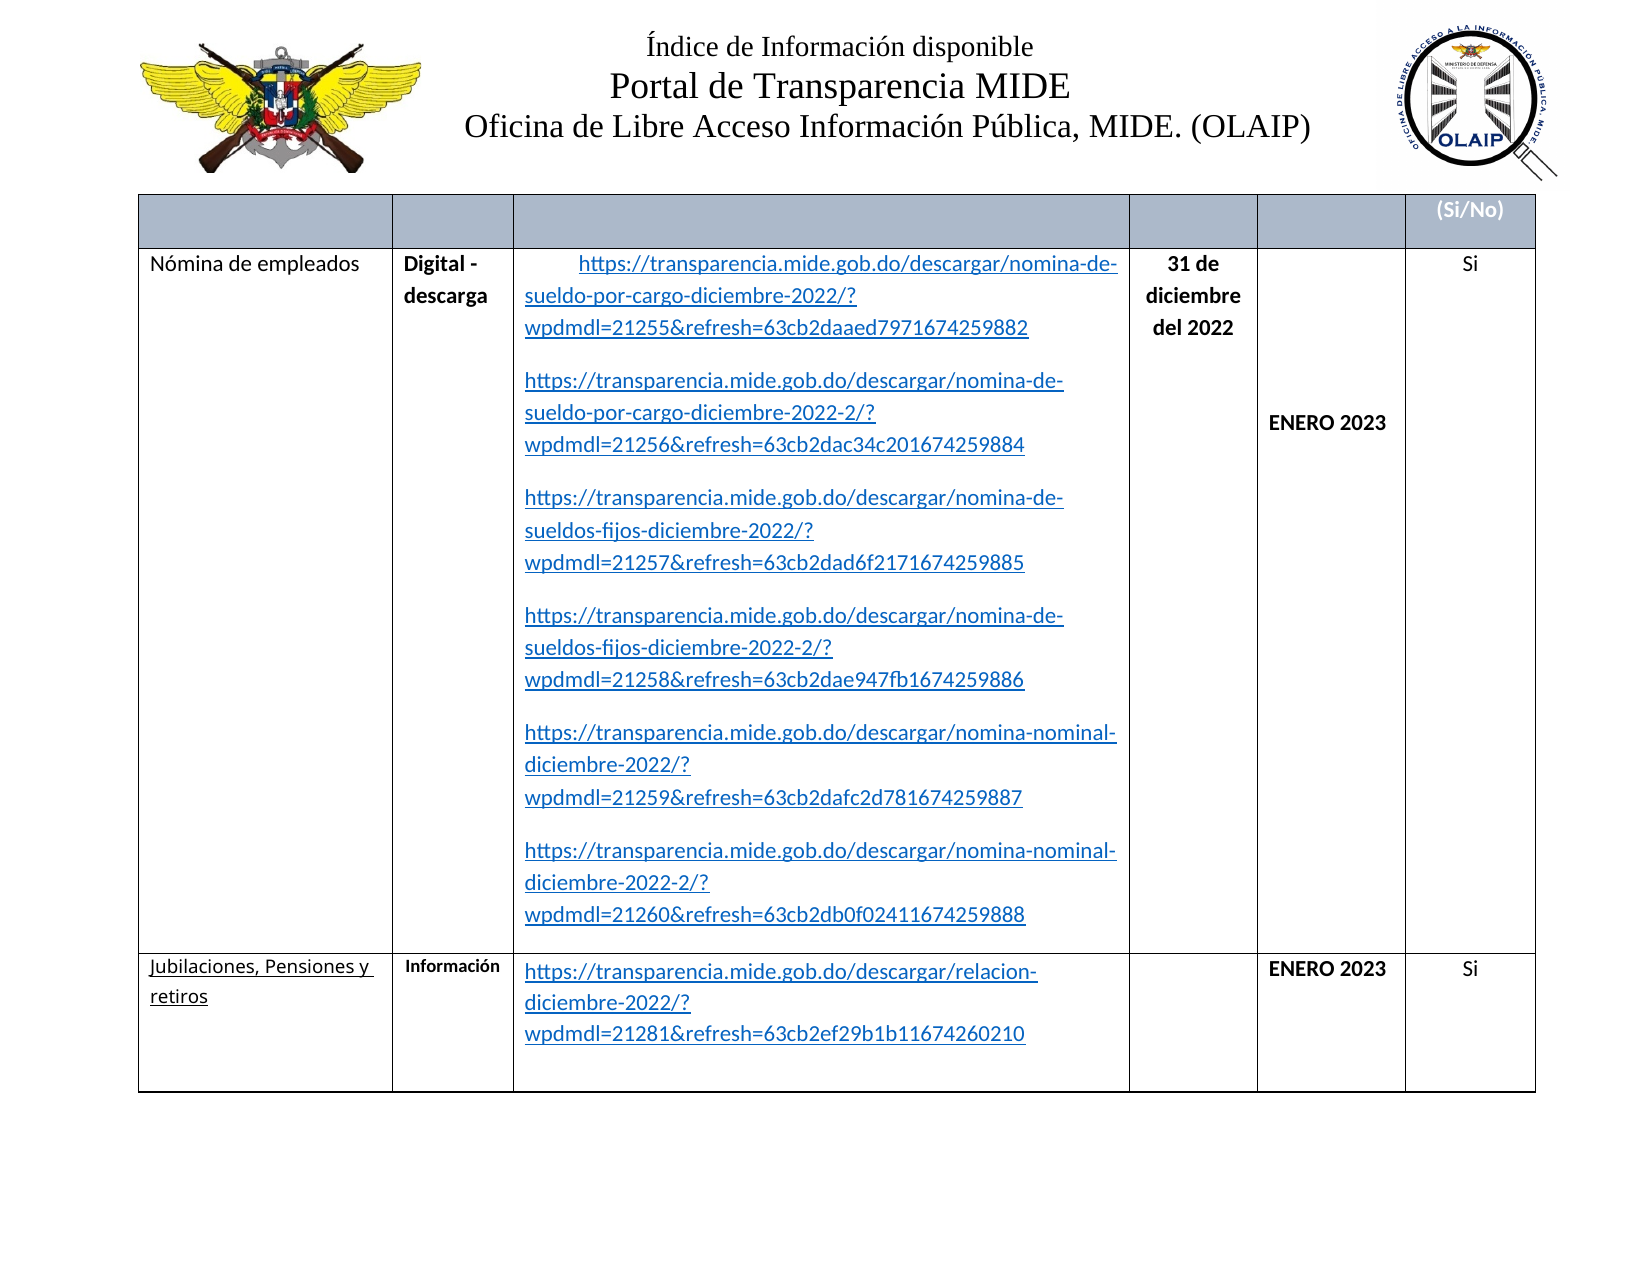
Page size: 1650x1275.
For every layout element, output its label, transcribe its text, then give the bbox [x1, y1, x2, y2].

table_cell Nómina de empleados [139, 195, 392, 899]
table_cell [1130, 900, 1257, 1100]
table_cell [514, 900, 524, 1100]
table_cell 31 de diciembre del 2022 [1130, 195, 1257, 899]
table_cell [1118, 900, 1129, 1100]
table_cell ENERO 2023 [1258, 195, 1405, 899]
picture [140, 43, 422, 172]
table_cell Digital -descarga [393, 195, 513, 899]
table_cell Información [393, 900, 513, 1100]
picture [1376, 0, 1570, 191]
table_cell Jubilaciones, Pensiones y retiros [139, 900, 392, 1100]
table_cell Si [1406, 195, 1535, 899]
table_cell ENERO 2023 [1258, 900, 1405, 1100]
table_cell https://transparencia.mide.gob.do/descargar/nomina-de-sueldo-por-cargo-diciembre-2022/?wpdmdl=21255&refresh=63cb2daaed7971674259882 https://transparencia.mide.gob.do/descargar/nomina-de-sueldo-por-cargo-diciembre-2022-2/?wpdmdl=21256&refresh=63cb2dac34c201674259884 https://transparencia.mide.gob.do/descargar/nomina-de-sueldos-fijos-diciembre-2022/?wpdmdl=21257&refresh=63cb2dad6f2171674259885 https://transparencia.mide.gob.do/descargar/nomina-de-sueldos-fijos-diciembre-2022-2/?wpdmdl=21258&refresh=63cb2dae947fb1674259886 https://transparencia.mide.gob.do/descargar/nomina-nominal-diciembre-2022/?wpdmdl=21259&refresh=63cb2dafc2d781674259887 https://transparencia.mide.gob.do/descargar/nomina-nominal-diciembre-2022-2/?wpdmdl=21260&refresh=63cb2db0f02411674259888 [514, 195, 1129, 899]
table_cell Si [1406, 900, 1535, 1100]
